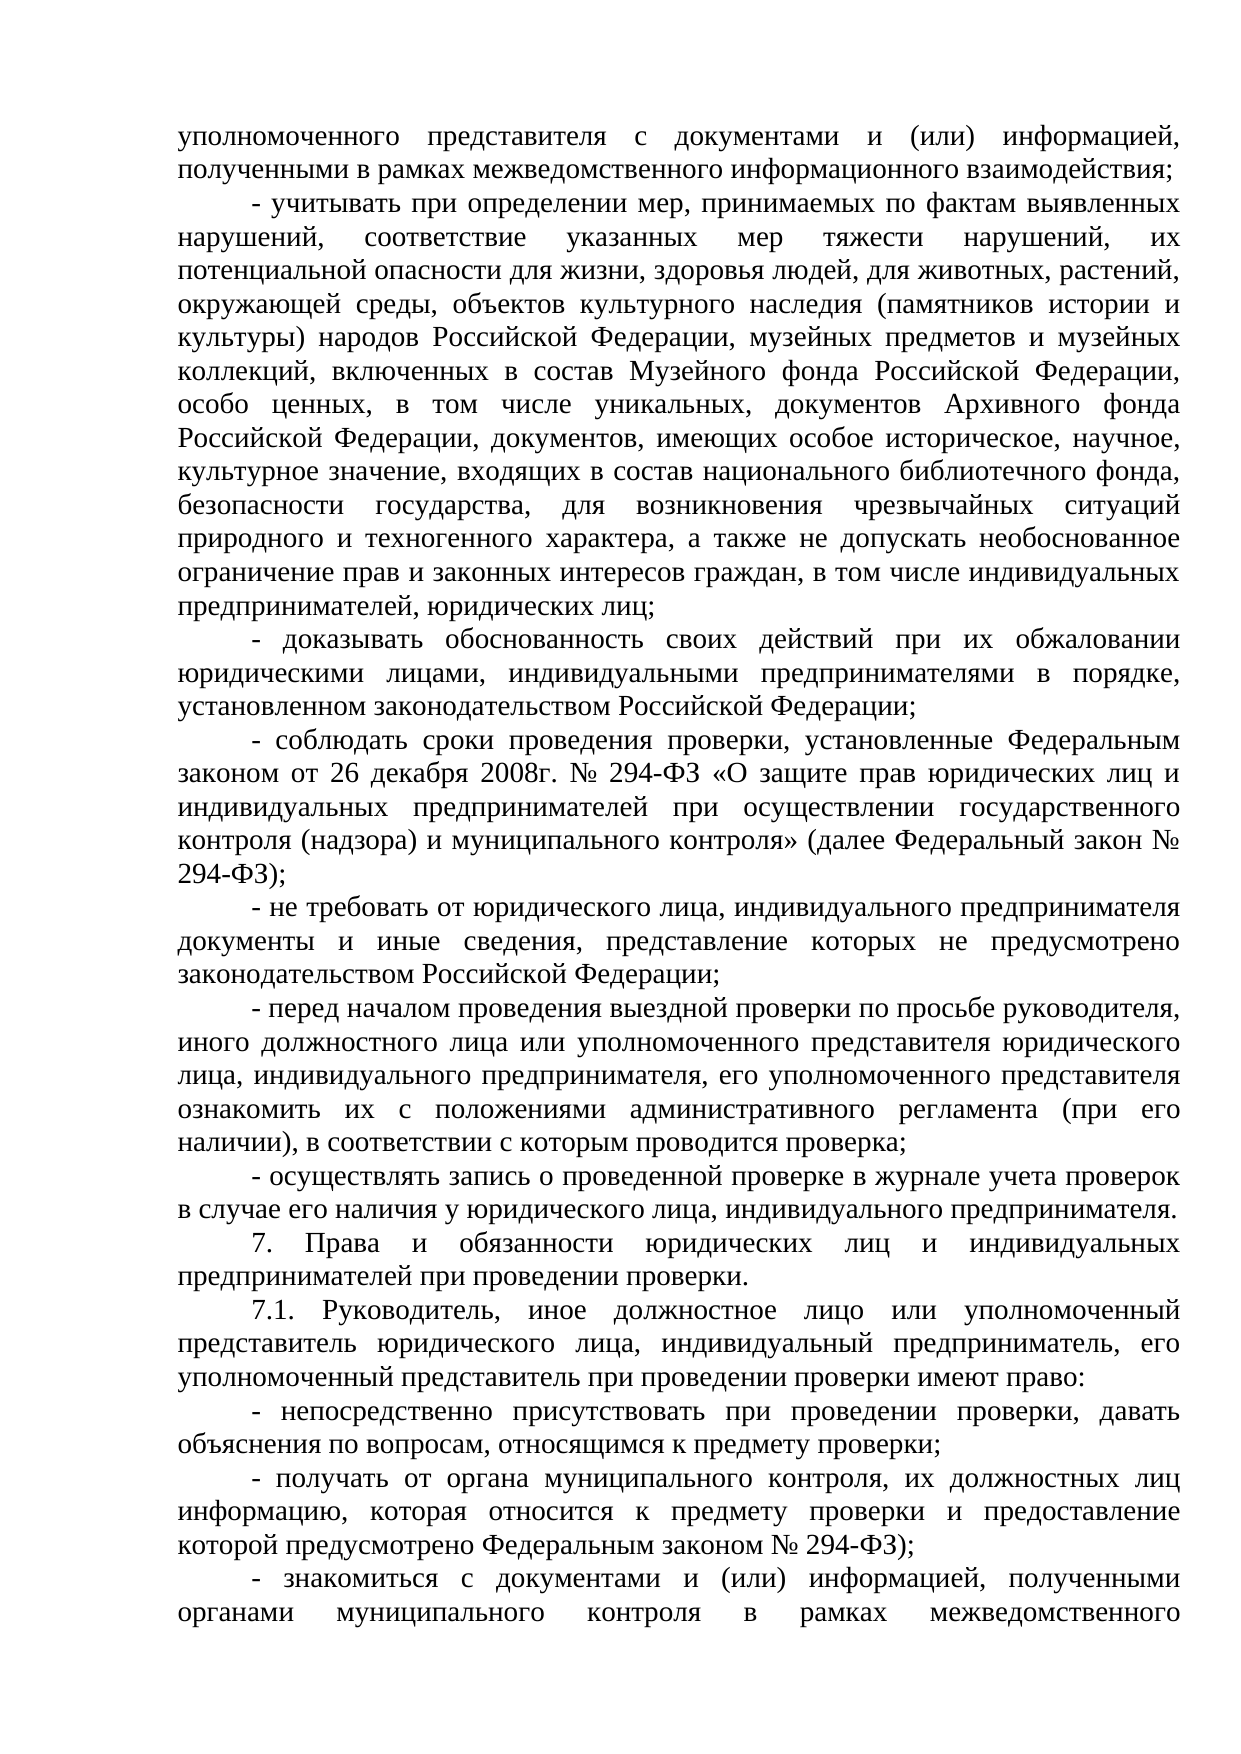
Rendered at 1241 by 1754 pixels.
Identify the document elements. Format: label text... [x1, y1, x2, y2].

text - непосредственно присутствовать при проведении проверки, давать объяснения по вопросам, относящимся к предмету проверки; [177, 1393, 1181, 1460]
text - получать от органа муниципального контроля, их должностных лиц информацию, которая относится к предмету проверки и предоставление которой предусмотрено Федеральным законом № 294-ФЗ); [177, 1460, 1181, 1560]
text - доказывать обоснованность своих действий при их обжаловании юридическими лицами, индивидуальными предпринимателями в порядке, установленном законодательством Российской Федерации; [177, 621, 1181, 722]
text - учитывать при определении мер, принимаемых по фактам выявленных нарушений, соответствие указанных мер тяжести нарушений, их потенциальной опасности для жизни, здоровья людей, для животных, растений, окружающей среды, объектов культурного наследия (памятников истории и культуры) народов Российской Федерации, музейных предметов и музейных коллекций, включенных в состав Музейного фонда Российской Федерации, особо ценных, в том числе уникальных, документов Архивного фонда Российской Федерации, документов, имеющих особое историческое, научное, культурное значение, входящих в состав национального библиотечного фонда, безопасности государства, для возникновения чрезвычайных ситуаций природного и техногенного характера, а также не допускать необоснованное ограничение прав и законных интересов граждан, в том числе индивидуальных предпринимателей, юридических лиц; [177, 185, 1181, 621]
text 7. Права и обязанности юридических лиц и индивидуальных предпринимателей при проведении проверки. [177, 1225, 1181, 1292]
text - перед началом проведения выездной проверки по просьбе руководителя, иного должностного лица или уполномоченного представителя юридического лица, индивидуального предпринимателя, его уполномоченного представителя ознакомить их с положениями административного регламента (при его наличии), в соответствии с которым проводится проверка; [177, 990, 1181, 1158]
text - не требовать от юридического лица, индивидуального предпринимателя документы и иные сведения, представление которых не предусмотрено законодательством Российской Федерации; [177, 889, 1181, 990]
text 7.1. Руководитель, иное должностное лицо или уполномоченный представитель юридического лица, индивидуальный предприниматель, его уполномоченный представитель при проведении проверки имеют право: [177, 1292, 1181, 1393]
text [177, 1560, 1181, 1627]
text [177, 118, 1181, 185]
text - осуществлять запись о проведенной проверке в журнале учета проверок в случае его наличия у юридического лица, индивидуального предпринимателя. [177, 1158, 1181, 1225]
text - соблюдать сроки проведения проверки, установленные Федеральным законом от 26 декабря 2008г. № 294-ФЗ «О защите прав юридических лиц и индивидуальных предпринимателей при осуществлении государственного контроля (надзора) и муниципального контроля» (далее Федеральный закон № 294-ФЗ); [177, 722, 1181, 889]
